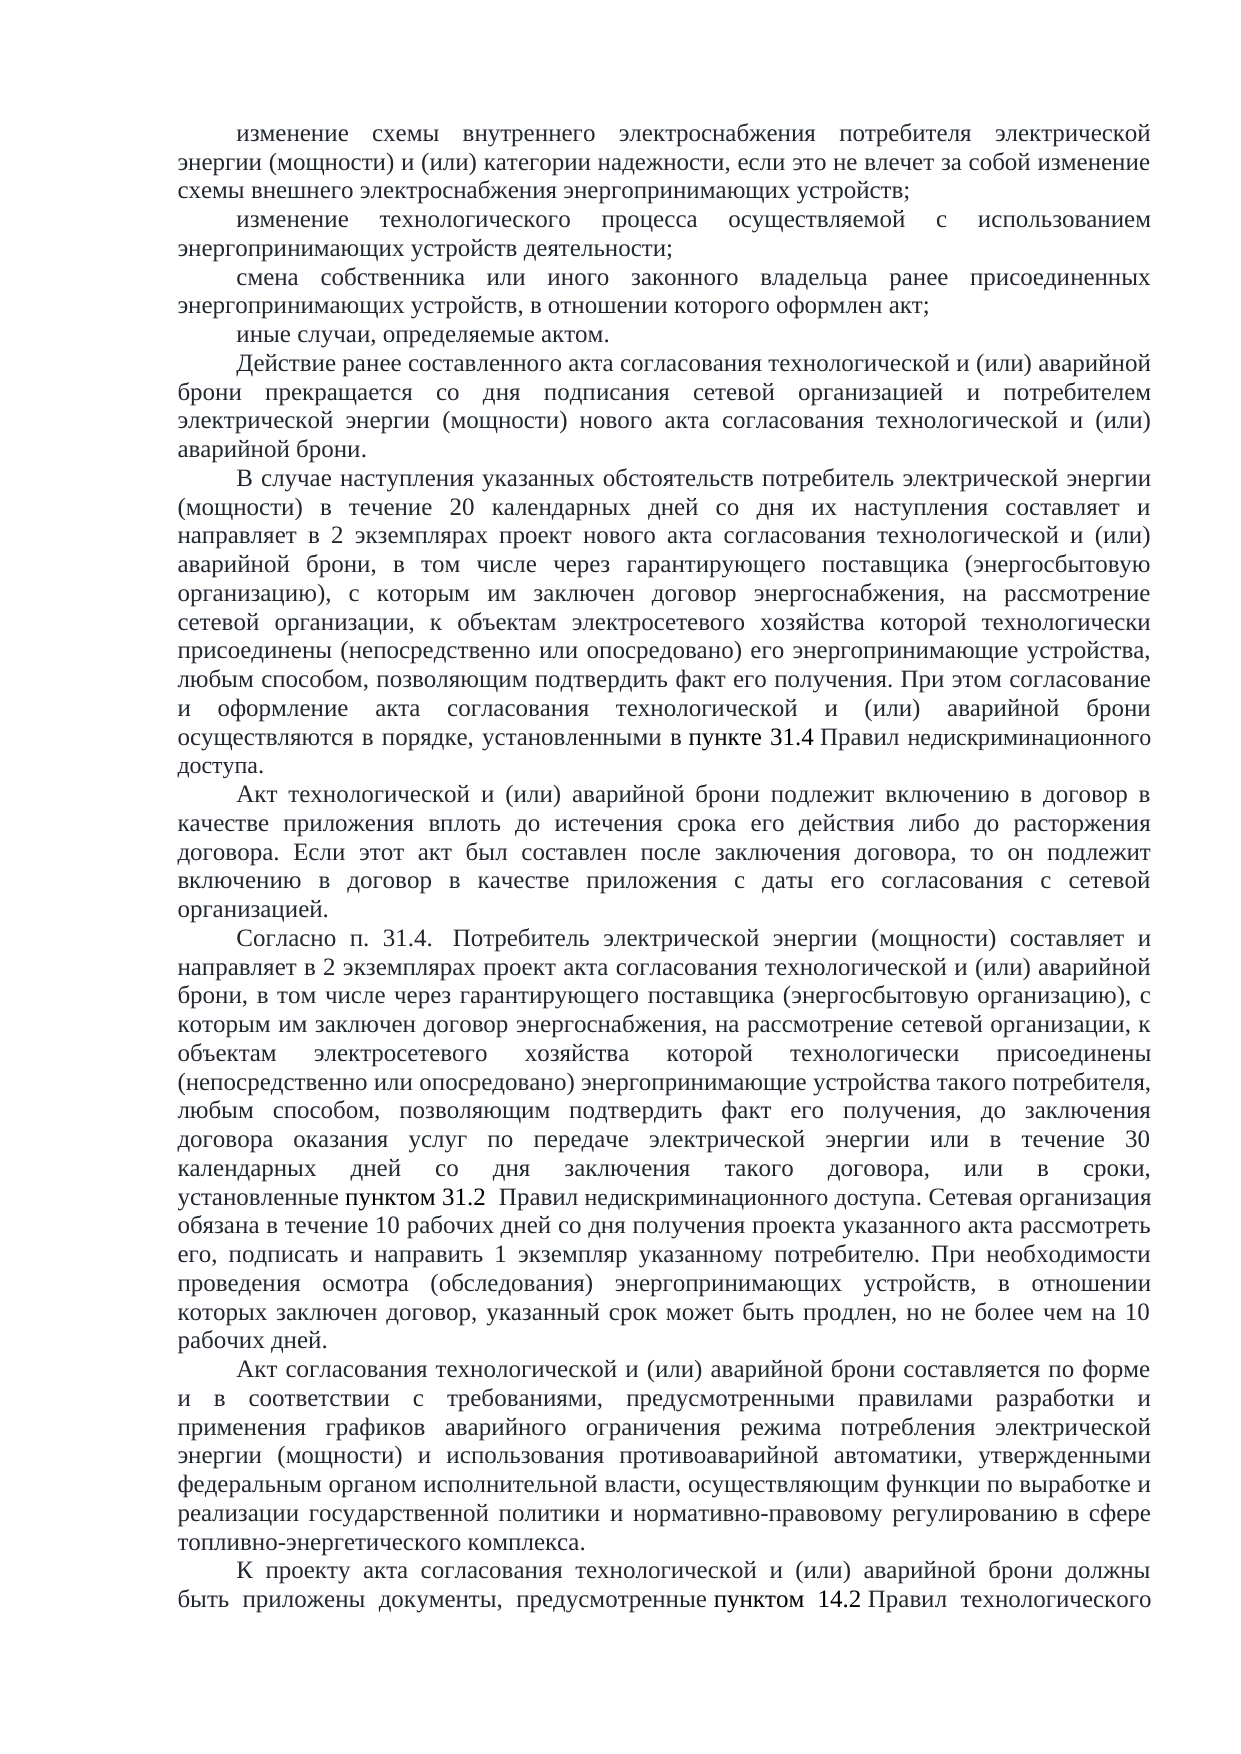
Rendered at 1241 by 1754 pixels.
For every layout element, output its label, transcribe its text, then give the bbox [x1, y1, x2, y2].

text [177, 1556, 1152, 1613]
text изменение технологического процесса осуществляемой с использованием энергопринимающих устройств деятельности; [177, 204, 1152, 262]
text Акт технологической и (или) аварийной брони подлежит включению в договор в качестве приложения вплоть до истечения срока его действия либо до расторжения договора. Если этот акт был составлен после заключения договора, то он подлежит включению в договор в качестве приложения с даты его согласования с сетевой организацией. [177, 779, 1152, 923]
text Акт согласования технологической и (или) аварийной брони составляется по форме и в соответствии с требованиями, предусмотренными правилами разработки и применения графиков аварийного ограничения режима потребления электрической энергии (мощности) и использования противоаварийной автоматики, утвержденными федеральным органом исполнительной власти, осуществляющим функции по выработке и реализации государственной политики и нормативно-правовому регулированию в сфере топливно-энергетического комплекса. [177, 1354, 1152, 1556]
text Согласно п. 31.4. Потребитель электрической энергии (мощности) составляет и направляет в 2 экземплярах проект акта согласования технологической и (или) аварийной брони, в том числе через гарантирующего поставщика (энергосбытовую организацию), с которым им заключен договор энергоснабжения, на рассмотрение сетевой организации, к объектам электросетевого хозяйства которой технологически присоединены (непосредственно или опосредовано) энергопринимающие устройства такого потребителя, любым способом, позволяющим подтвердить факт его получения, до заключения договора оказания услуг по передаче электрической энергии или в течение 30 календарных дней со дня заключения такого договора, или в сроки, установленные пунктом 31.2 Правил недискриминационного доступа. Сетевая организация обязана в течение 10 рабочих дней со дня получения проекта указанного акта рассмотреть его, подписать и направить 1 экземпляр указанному потребителю. При необходимости проведения осмотра (обследования) энергопринимающих устройств, в отношении которых заключен договор, указанный срок может быть продлен, но не более чем на 10 рабочих дней. [177, 923, 1152, 1354]
text иные случаи, определяемые актом. [177, 319, 1152, 348]
text В случае наступления указанных обстоятельств потребитель электрической энергии (мощности) в течение 20 календарных дней со дня их наступления составляет и направляет в 2 экземплярах проект нового акта согласования технологической и (или) аварийной брони, в том числе через гарантирующего поставщика (энергосбытовую организацию), с которым им заключен договор энергоснабжения, на рассмотрение сетевой организации, к объектам электросетевого хозяйства которой технологически присоединены (непосредственно или опосредовано) его энергопринимающие устройства, любым способом, позволяющим подтвердить факт его получения. При этом согласование и оформление акта согласования технологической и (или) аварийной брони осуществляются в порядке, установленными в пункте 31.4 Правил недискриминационного доступа. [177, 463, 1152, 779]
text смена собственника или иного законного владельца ранее присоединенных энергопринимающих устройств, в отношении которого оформлен акт; [177, 262, 1152, 319]
text Действие ранее составленного акта согласования технологической и (или) аварийной брони прекращается со дня подписания сетевой организацией и потребителем электрической энергии (мощности) нового акта согласования технологической и (или) аварийной брони. [177, 348, 1152, 463]
text изменение схемы внутреннего электроснабжения потребителя электрической энергии (мощности) и (или) категории надежности, если это не влечет за собой изменение схемы внешнего электроснабжения энергопринимающих устройств; [177, 118, 1152, 204]
